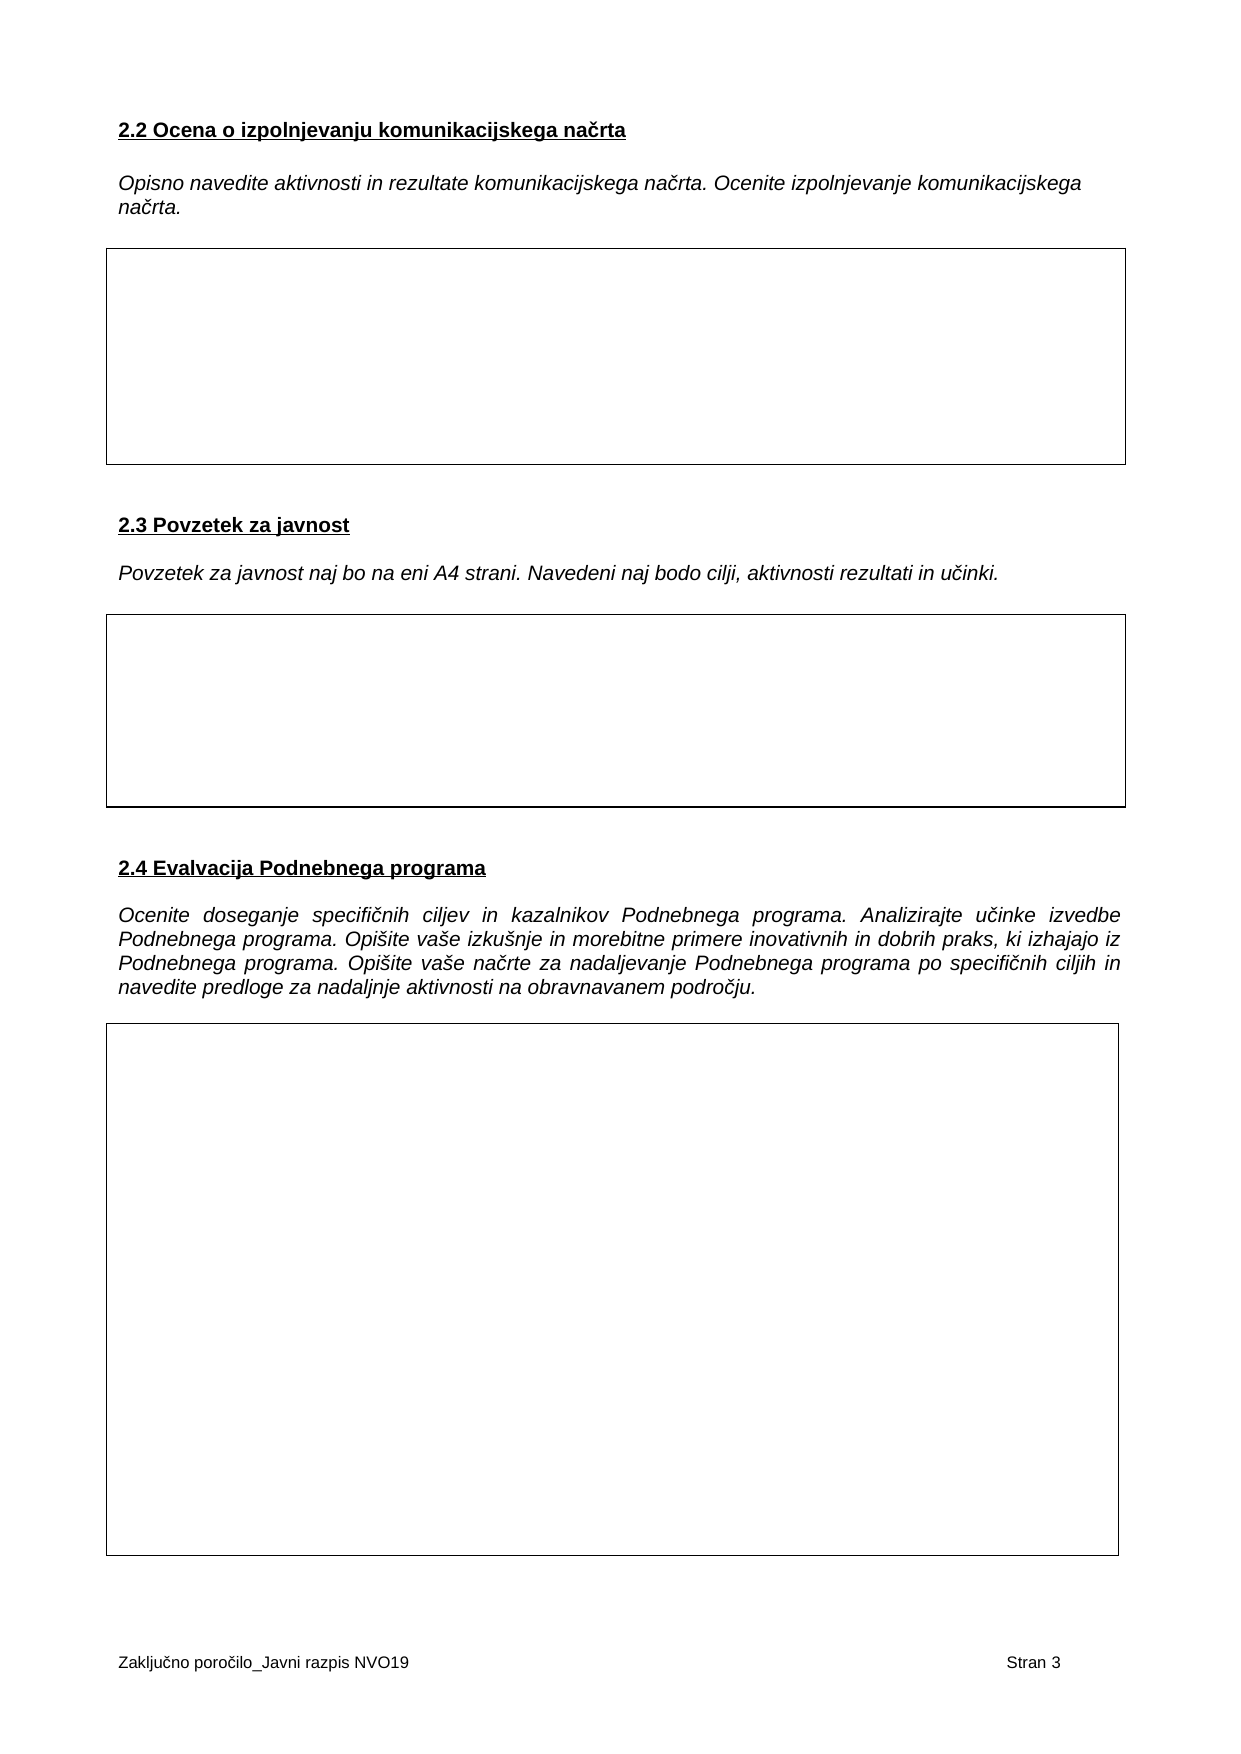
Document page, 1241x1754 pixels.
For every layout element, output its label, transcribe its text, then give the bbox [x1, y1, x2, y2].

text Povzetek za javnost naj bo na eni A4 strani. Navedeni naj bodo cilji, aktivnosti rezultati in učinki. [118, 561, 1122, 585]
table_header [107, 615, 1125, 806]
table_header [107, 249, 1125, 464]
text 2.2 Ocena o izpolnjevanju komunikacijskega načrta [118, 118, 1122, 142]
text Opisno navedite aktivnosti in rezultate komunikacijskega načrta. Ocenite izpolnjevanje komunikacijskega načrta. [118, 171, 1122, 219]
text 2.4 Evalvacija Podnebnega programa [118, 855, 1122, 879]
table_header [107, 1024, 1118, 1555]
text Ocenite doseganje specifičnih ciljev in kazalnikov Podnebnega programa. Analizirajte učinke izvedbe Podnebnega programa. Opišite vaše izkušnje in morebitne primere inovativnih in dobrih praks, ki izhajajo iz Podnebnega programa. Opišite vaše načrte za nadaljevanje Podnebnega programa po specifičnih ciljih in navedite predloge za nadaljnje aktivnosti na obravnavanem področju. [118, 903, 1122, 999]
text 2.3 Povzetek za javnost [118, 513, 1122, 537]
